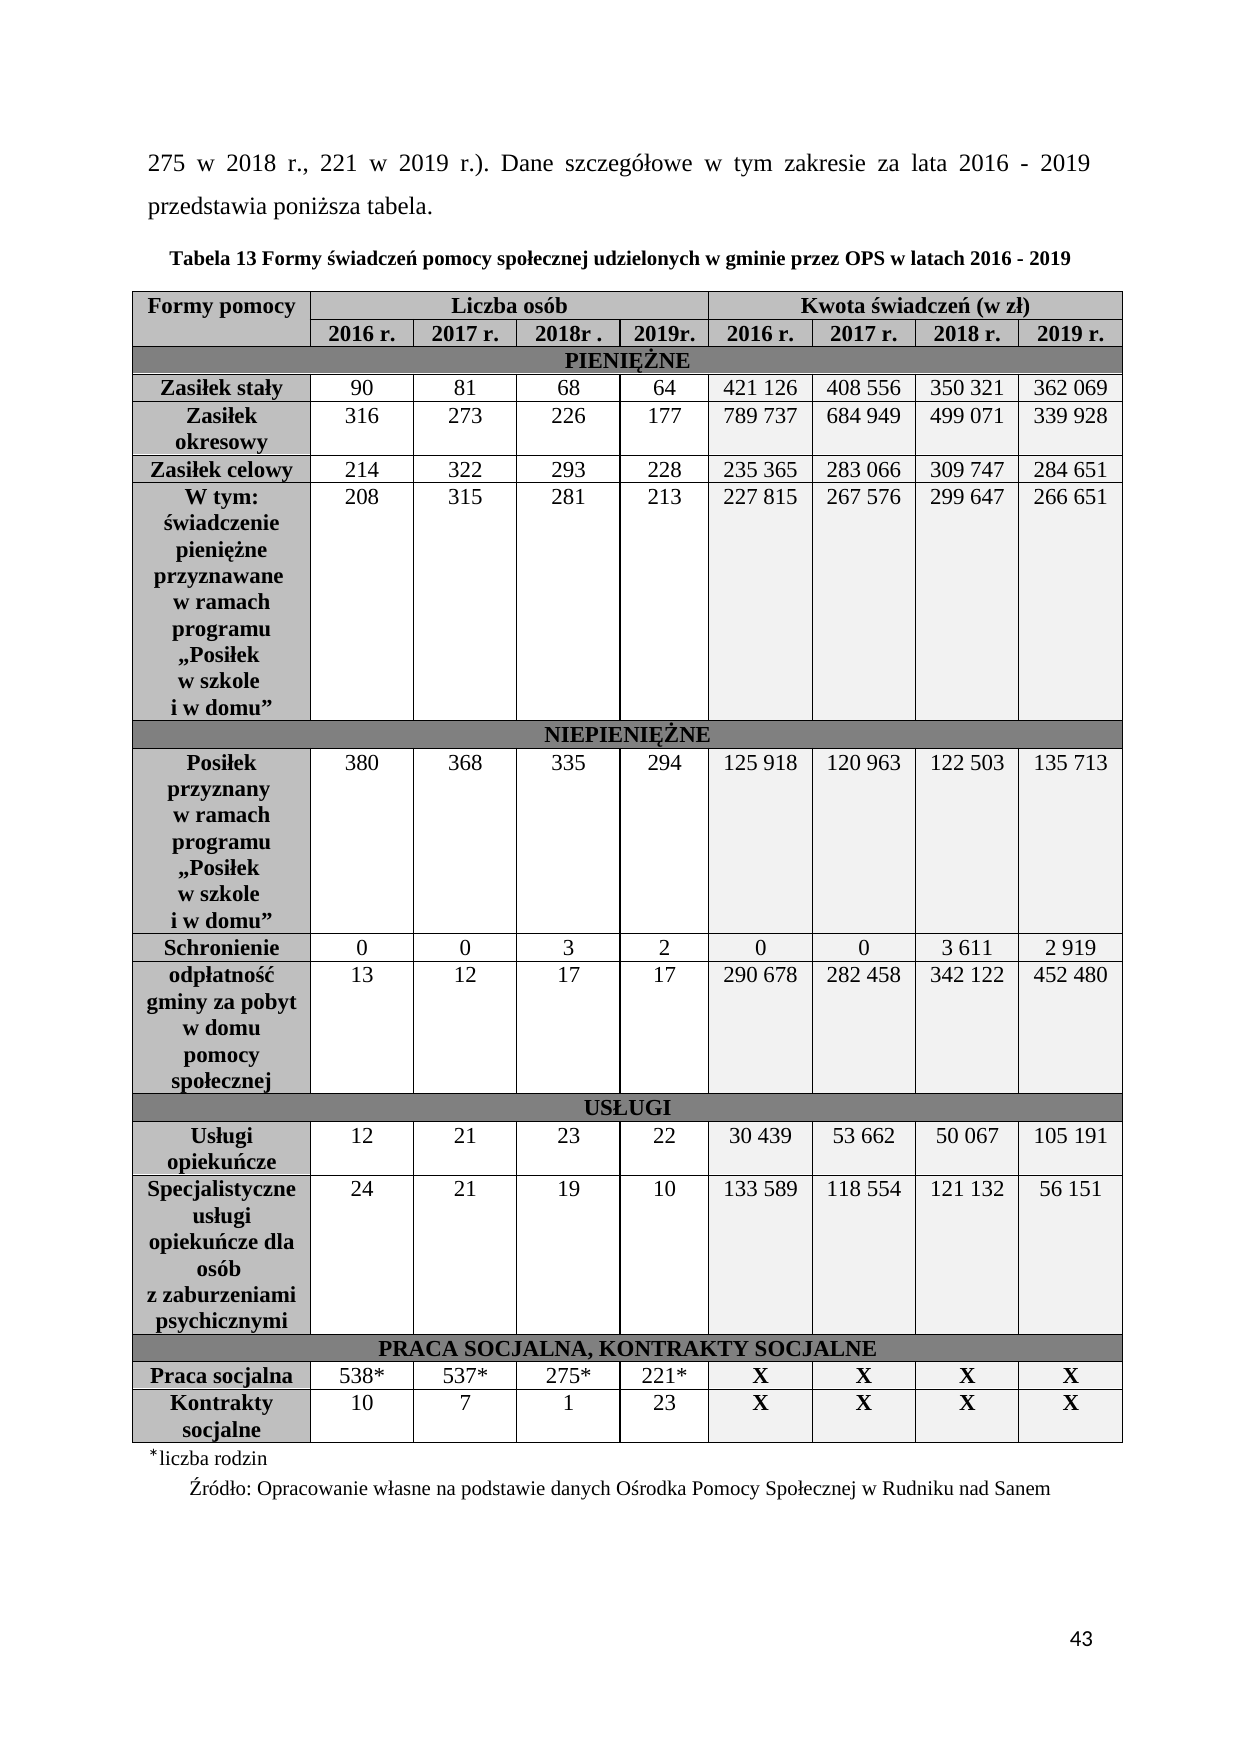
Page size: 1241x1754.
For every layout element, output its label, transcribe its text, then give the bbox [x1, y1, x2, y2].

table_cell 537* [414, 1362, 516, 1388]
table_cell 24 [311, 1176, 413, 1334]
table_cell 315 [414, 483, 516, 720]
table_cell 135 713 [1019, 749, 1122, 933]
table_cell 21 [414, 1176, 516, 1334]
table_cell X [709, 1390, 812, 1442]
text Źródło: Opracowanie własne na podstawie danych Ośrodka Pomocy Społecznej w Rudniku nad Sanem [148, 1475, 1093, 1499]
table_cell 290 678 [709, 962, 812, 1093]
table_cell 213 [621, 483, 708, 720]
table_cell 789 737 [709, 402, 812, 454]
table_cell 221* [621, 1362, 708, 1388]
table_cell Schronienie [133, 934, 310, 961]
table_header Formy pomocy [133, 292, 310, 346]
table_cell 133 589 [709, 1176, 812, 1334]
table_cell 2019r. [621, 320, 708, 346]
table_cell 122 503 [916, 749, 1018, 933]
table_cell 21 [414, 1122, 516, 1174]
table_cell X [813, 1362, 915, 1388]
table_cell 53 662 [813, 1122, 915, 1174]
table_cell 12 [311, 1122, 413, 1174]
table_cell 408 556 [813, 375, 915, 401]
table_cell X [709, 1362, 812, 1388]
table_cell 316 [311, 402, 413, 454]
table_cell 275* [517, 1362, 619, 1388]
table_cell 22 [621, 1122, 708, 1174]
table_cell 538* [311, 1362, 413, 1388]
table_cell Zasiłek stały [133, 375, 310, 401]
table_cell X [916, 1362, 1018, 1388]
table_cell 342 122 [916, 962, 1018, 1093]
table_header Liczba osób [311, 292, 708, 319]
table_cell 208 [311, 483, 413, 720]
table_cell X [813, 1390, 915, 1442]
table_cell X [1019, 1390, 1122, 1442]
table_cell 227 815 [709, 483, 812, 720]
text *liczba rodzin [148, 1443, 1093, 1471]
table_cell 0 [813, 934, 915, 961]
table_cell 214 [311, 456, 413, 482]
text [148, 148, 1093, 219]
table_cell X [1019, 1362, 1122, 1388]
table_cell 68 [517, 375, 619, 401]
table_cell 0 [709, 934, 812, 961]
table_cell 0 [414, 934, 516, 961]
table_cell 2018 r. [916, 320, 1018, 346]
table_cell 2 919 [1019, 934, 1122, 961]
table_cell Posiłek przyznany w ramach programu „Posiłek w szkole i w domu” [133, 749, 310, 933]
table_cell X [916, 1390, 1018, 1442]
table_cell 2016 r. [709, 320, 812, 346]
table_cell 12 [414, 962, 516, 1093]
table_cell Kontrakty socjalne [133, 1390, 310, 1442]
table_cell 309 747 [916, 456, 1018, 482]
table_cell 2019 r. [1019, 320, 1122, 346]
table_cell 228 [621, 456, 708, 482]
table_cell 294 [621, 749, 708, 933]
text Tabela 13 Formy świadczeń pomocy społecznej udzielonych w gminie przez OPS w latach 2016 - 2019 [148, 246, 1093, 270]
table_cell Zasiłek celowy [133, 456, 310, 482]
table_cell 281 [517, 483, 619, 720]
table_cell 2016 r. [311, 320, 413, 346]
table_cell 226 [517, 402, 619, 454]
table_cell Zasiłek okresowy [133, 402, 310, 454]
table_cell 380 [311, 749, 413, 933]
table_cell 23 [621, 1390, 708, 1442]
table_cell 17 [517, 962, 619, 1093]
table_cell 23 [517, 1122, 619, 1174]
table_cell 273 [414, 402, 516, 454]
table_cell 177 [621, 402, 708, 454]
table_cell 3 611 [916, 934, 1018, 961]
table_cell 684 949 [813, 402, 915, 454]
table_cell Praca socjalna [133, 1362, 310, 1388]
table_cell 267 576 [813, 483, 915, 720]
table_cell 235 365 [709, 456, 812, 482]
table_cell 81 [414, 375, 516, 401]
table_cell 3 [517, 934, 619, 961]
table_header Kwota świadczeń (w zł) [709, 292, 1122, 319]
table_cell 335 [517, 749, 619, 933]
table_cell 10 [621, 1176, 708, 1334]
table_cell W tym: świadczenie pieniężne przyznawane w ramach programu „Posiłek w szkole i w domu” [133, 483, 310, 720]
table_cell 339 928 [1019, 402, 1122, 454]
table_cell 56 151 [1019, 1176, 1122, 1334]
table_cell 10 [311, 1390, 413, 1442]
table_cell 17 [621, 962, 708, 1093]
table_cell 322 [414, 456, 516, 482]
table_cell 350 321 [916, 375, 1018, 401]
table_cell 105 191 [1019, 1122, 1122, 1174]
table_cell odpłatność gminy za pobyt w domu pomocy społecznej [133, 962, 310, 1093]
table_cell 2017 r. [813, 320, 915, 346]
table_cell 90 [311, 375, 413, 401]
table_cell 121 132 [916, 1176, 1018, 1334]
table_cell Specjalistyczne usługi opiekuńcze dla osób z zaburzeniami psychicznymi [133, 1176, 310, 1334]
table_cell 13 [311, 962, 413, 1093]
table_cell 421 126 [709, 375, 812, 401]
table_cell 499 071 [916, 402, 1018, 454]
table_cell 19 [517, 1176, 619, 1334]
table_cell 120 963 [813, 749, 915, 933]
table_cell 283 066 [813, 456, 915, 482]
table_cell USŁUGI [133, 1094, 1122, 1121]
table_cell PIENIĘŻNE [133, 347, 1122, 373]
table_cell 368 [414, 749, 516, 933]
table_cell 125 918 [709, 749, 812, 933]
table_cell 293 [517, 456, 619, 482]
table_cell 50 067 [916, 1122, 1018, 1174]
table_cell PRACA SOCJALNA, KONTRAKTY SOCJALNE [133, 1335, 1122, 1361]
table_cell 30 439 [709, 1122, 812, 1174]
table_cell 284 651 [1019, 456, 1122, 482]
table_cell 0 [311, 934, 413, 961]
table_cell 362 069 [1019, 375, 1122, 401]
table_cell 2 [621, 934, 708, 961]
table_cell 452 480 [1019, 962, 1122, 1093]
table_cell 299 647 [916, 483, 1018, 720]
table_cell 7 [414, 1390, 516, 1442]
table_cell 2017 r. [414, 320, 516, 346]
table_cell 282 458 [813, 962, 915, 1093]
table_cell 1 [517, 1390, 619, 1442]
table_cell Usługi opiekuńcze [133, 1122, 310, 1174]
table_cell 2018r . [517, 320, 619, 346]
table_cell 118 554 [813, 1176, 915, 1334]
table_cell 64 [621, 375, 708, 401]
table_cell NIEPIENIĘŻNE [133, 721, 1122, 748]
table_cell 266 651 [1019, 483, 1122, 720]
